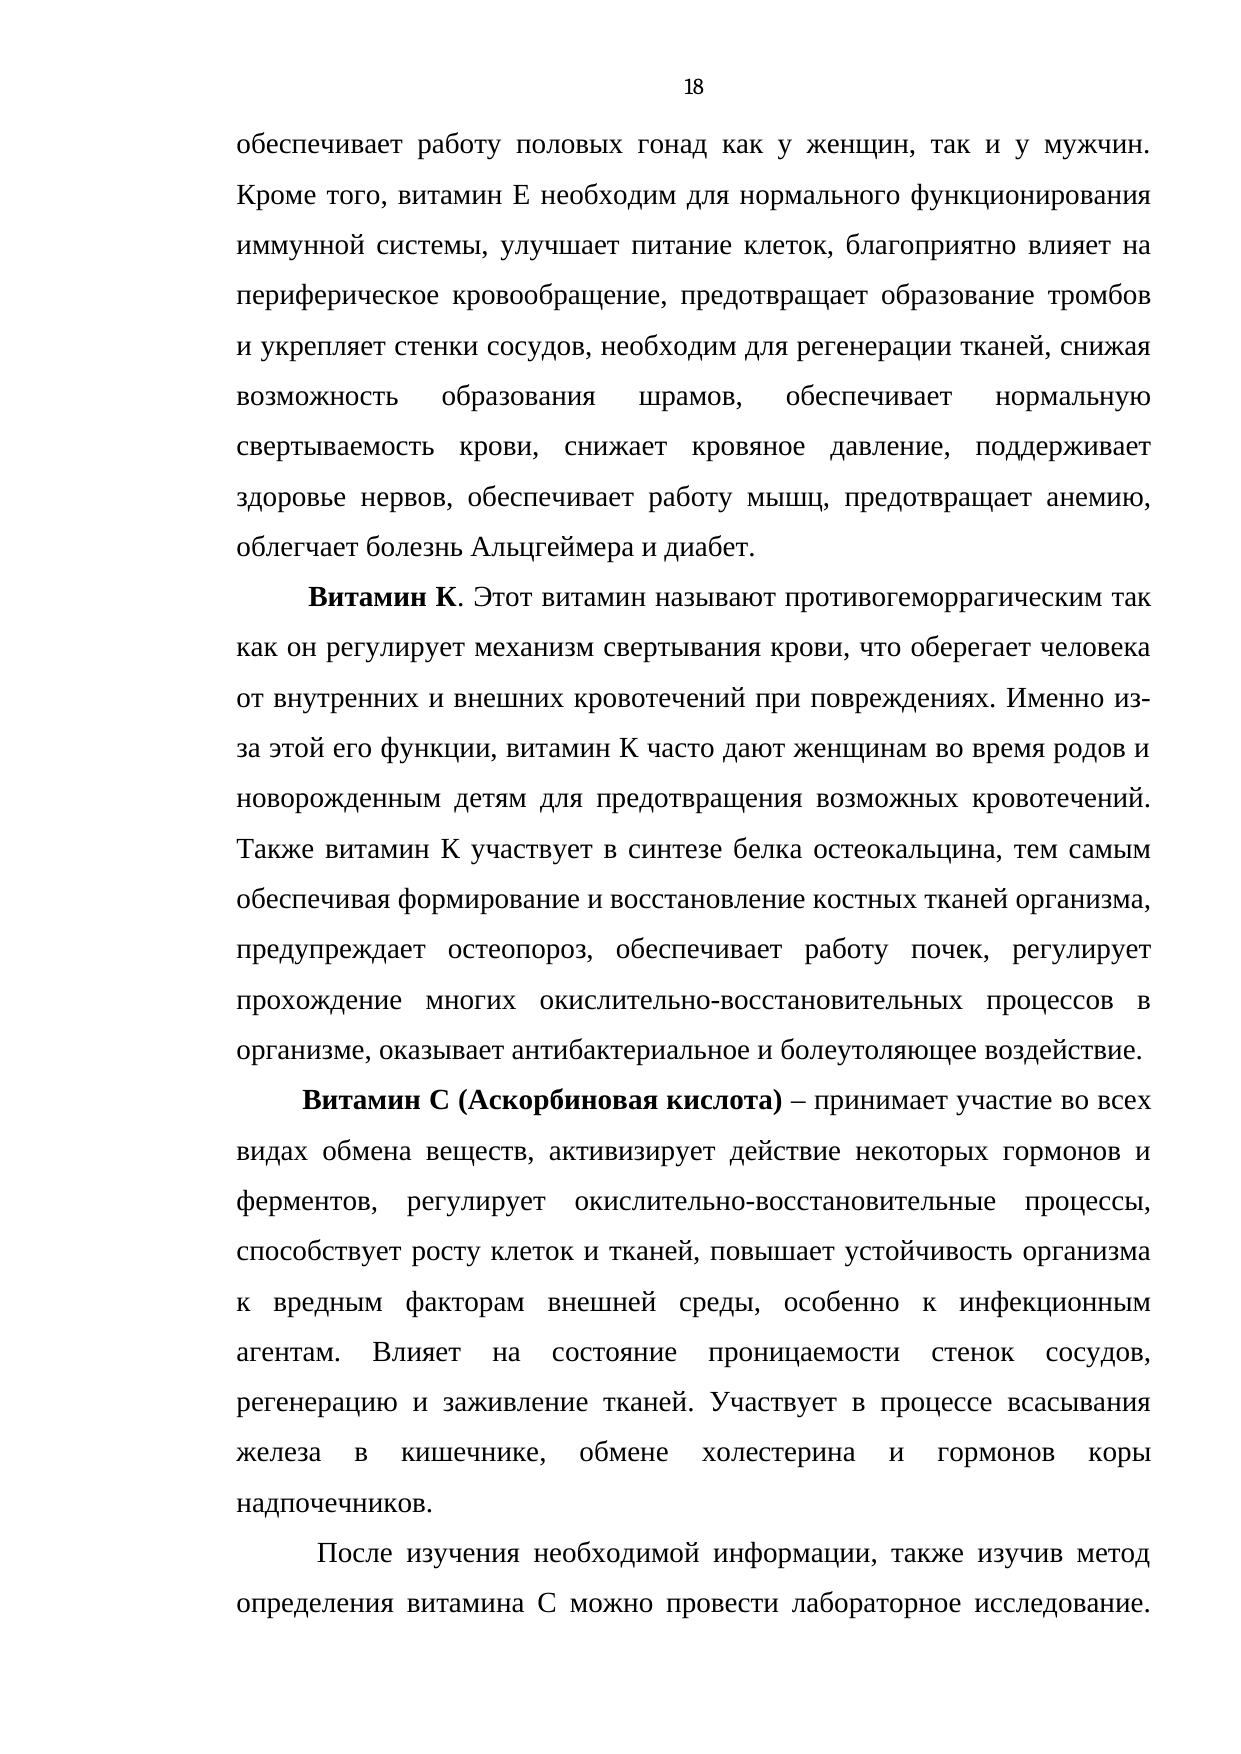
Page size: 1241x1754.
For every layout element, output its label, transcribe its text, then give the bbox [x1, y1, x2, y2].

text Витамин К. Этот витамин называют противогеморрагическим так как он регулирует механизм свертывания крови, что оберегает человека от внутренних и внешних кровотечений при повреждениях. Именно из-за этой его функции, витамин К часто дают женщинам во время родов и новорожденным детям для предотвращения возможных кровотечений. Также витамин К участвует в синтезе белка остеокальцина, тем самым обеспечивая формирование и восстановление костных тканей организма, предупреждает остеопороз, обеспечивает работу почек, регулирует прохождение многих окислительно-восстановительных процессов в организме, оказывает антибактериальное и болеутоляющее воздействие. [236, 579, 1152, 1066]
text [236, 126, 1152, 562]
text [236, 1535, 1152, 1619]
text Витамин С (Аскорбиновая кислота) – принимает участие во всех видах обмена веществ, активизирует действие некоторых гормонов и ферментов, регулирует окислительно-восстановительные процессы, способствует росту клеток и тканей, повышает устойчивость организма к вредным факторам внешней среды, особенно к инфекционным агентам. Влияет на состояние проницаемости стенок сосудов, регенерацию и заживление тканей. Участвует в процессе всасывания железа в кишечнике, обмене холестерина и гормонов коры надпочечников. [236, 1082, 1152, 1518]
